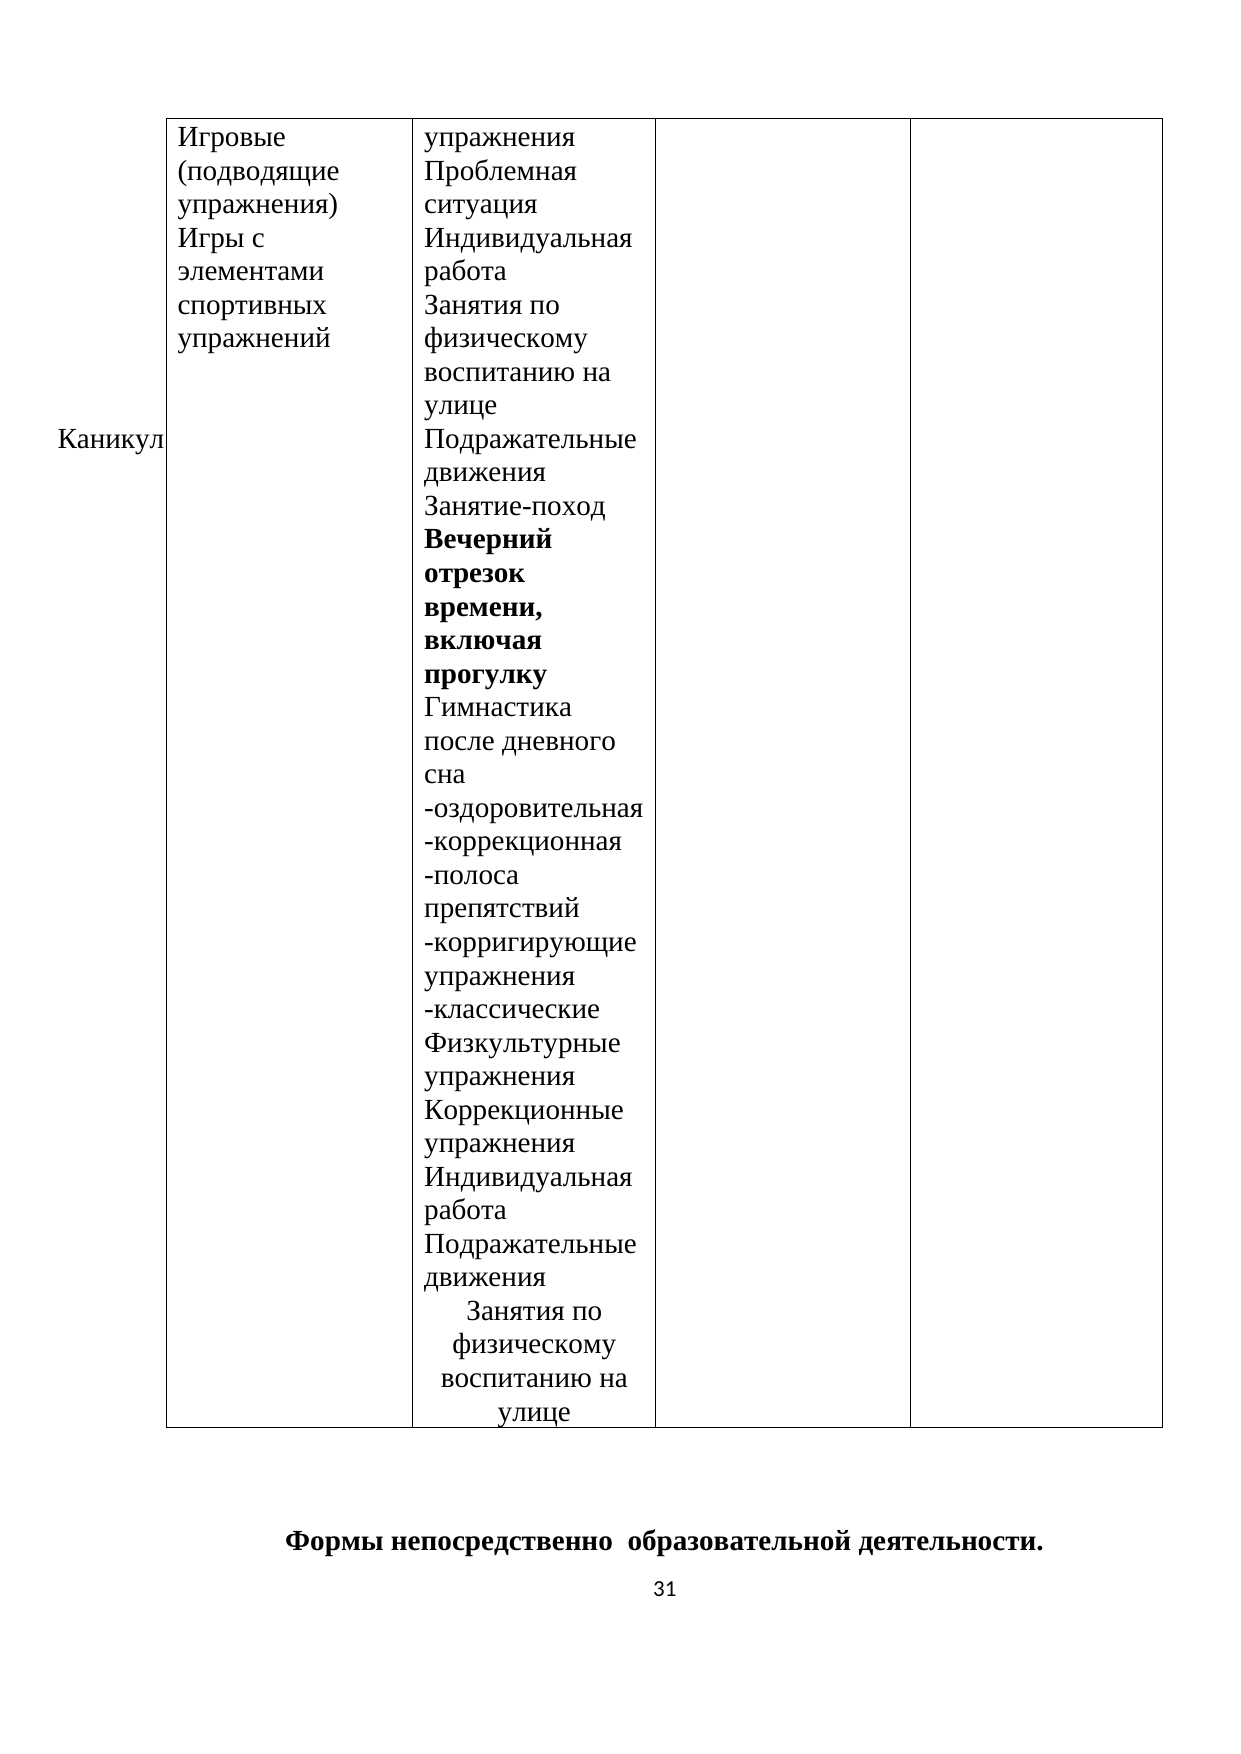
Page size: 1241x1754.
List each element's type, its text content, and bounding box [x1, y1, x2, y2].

text Формы непосредственно образовательной деятельности. [177, 1523, 1152, 1557]
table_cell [656, 119, 910, 1427]
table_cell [167, 119, 412, 1427]
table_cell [911, 119, 1162, 1427]
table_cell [413, 119, 655, 1427]
